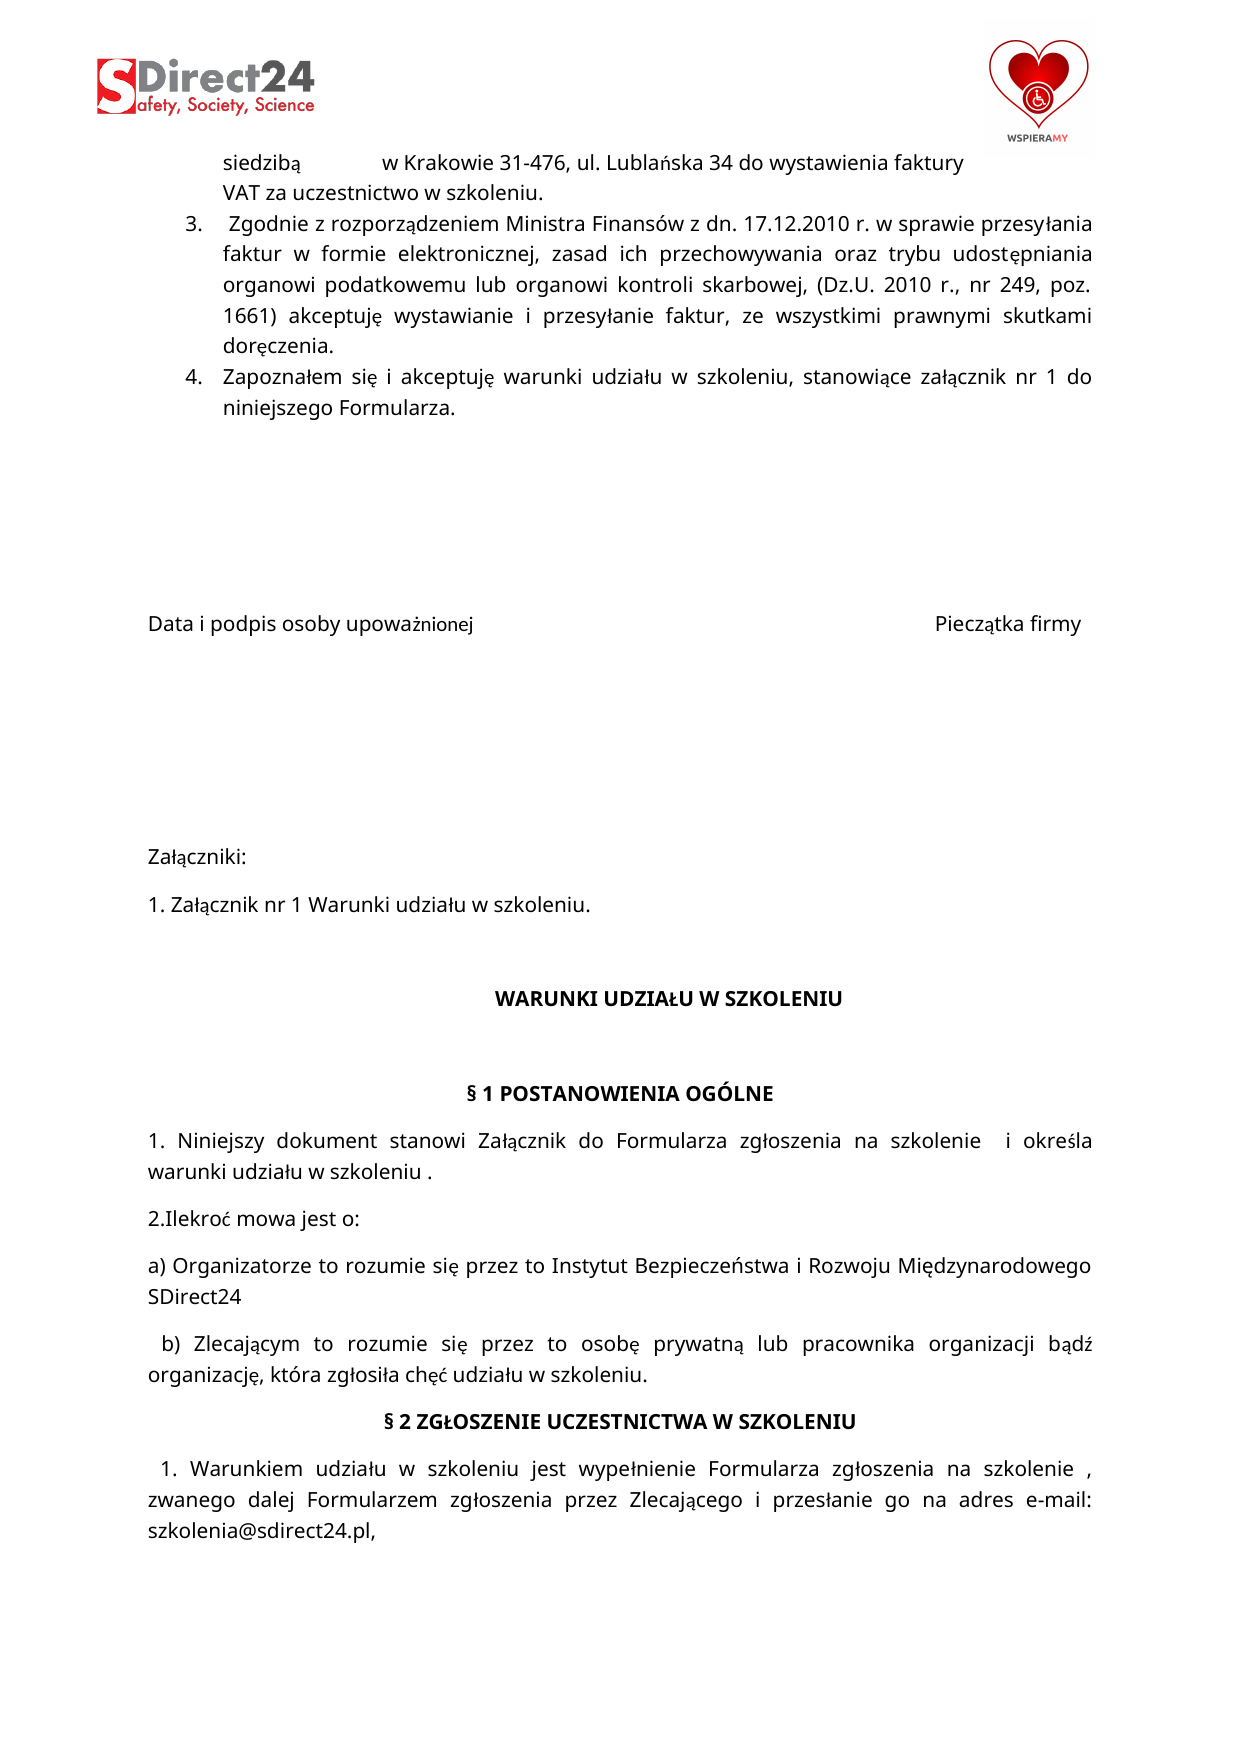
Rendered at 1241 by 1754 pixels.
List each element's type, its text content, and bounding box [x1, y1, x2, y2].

picture [982, 18, 1096, 158]
text Data i podpis osoby upoważnionej Pieczątka firmy [148, 609, 1093, 638]
text 2.Ilekroć mowa jest o: [148, 1204, 1093, 1233]
list Zgodnie z rozporządzeniem Ministra Finansów z dn. 17.12.2010 r. w sprawie przesyłania faktur w formie elektronicznej, zasad ich przechowywania oraz trybu udostępniania organowi podatkowemu lub organowi kontroli skarbowej, (Dz.U. 2010 r., nr 249, poz. 1661) akceptuję wystawianie i przesyłanie faktur, ze wszystkimi prawnymi skutkami doręczenia. [185, 209, 1093, 360]
picture [97, 56, 315, 116]
text WARUNKI UDZIAŁU W SZKOLENIU [148, 984, 1093, 1013]
text a) Organizatorze to rozumie się przez to Instytut Bezpieczeństwa i Rozwoju Międzynarodowego SDirect24 [148, 1251, 1093, 1311]
text § 1 POSTANOWIENIA OGÓLNE [148, 1079, 1093, 1107]
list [185, 148, 1093, 207]
text 1. Warunkiem udziału w szkoleniu jest wypełnienie Formularza zgłoszenia na szkolenie , zwanego dalej Formularzem zgłoszenia przez Zlecającego i przesłanie go na adres e-mail: szkolenia@sdirect24.pl, [148, 1454, 1093, 1544]
text 1. Załącznik nr 1 Warunki udziału w szkoleniu. [148, 890, 1093, 918]
text § 2 ZGŁOSZENIE UCZESTNICTWA W SZKOLENIU [148, 1407, 1093, 1436]
text Załączniki: [148, 842, 1093, 871]
list Zapoznałem się i akceptuję warunki udziału w szkoleniu, stanowiące załącznik nr 1 do niniejszego Formularza. [185, 362, 1093, 421]
text 1. Niniejszy dokument stanowi Załącznik do Formularza zgłoszenia na szkolenie i określa warunki udziału w szkoleniu . [148, 1126, 1093, 1185]
text b) Zlecającym to rozumie się przez to osobę prywatną lub pracownika organizacji bądź organizację, która zgłosiła chęć udziału w szkoleniu. [148, 1329, 1093, 1388]
